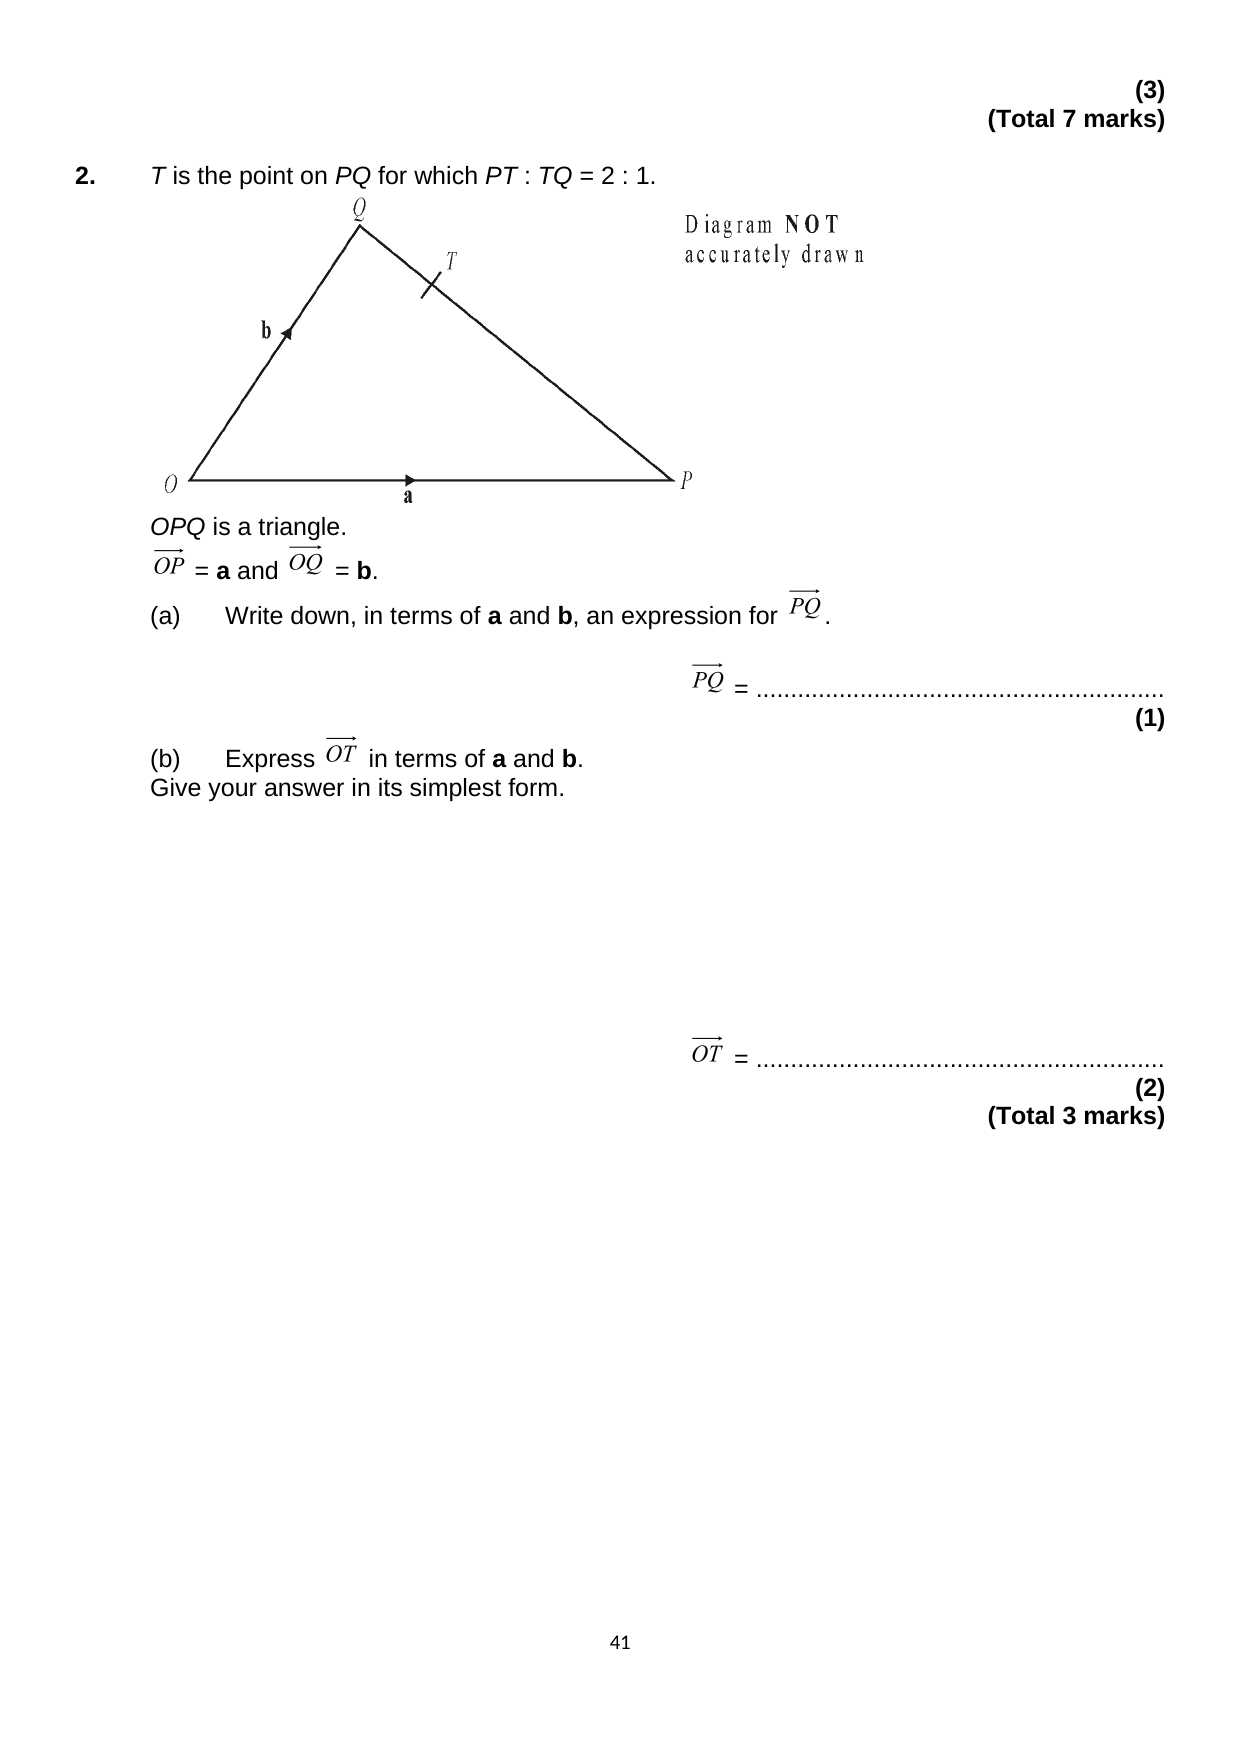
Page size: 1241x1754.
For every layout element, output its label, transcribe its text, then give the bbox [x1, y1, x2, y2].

picture [322, 731, 362, 768]
text (a) Write down, in terms of a and b, an expression for . [75, 585, 1165, 629]
picture [688, 658, 728, 698]
picture [285, 540, 328, 580]
text (3) [75, 75, 1165, 104]
text = ........................................................... [75, 658, 1165, 702]
text (1) [75, 702, 1165, 731]
picture [150, 543, 188, 580]
text (2) [75, 1072, 1165, 1101]
picture [785, 585, 825, 624]
text (Total 7 marks) [75, 104, 1165, 132]
text (Total 3 marks) [75, 1101, 1165, 1130]
text OPQ is a triangle. = a and = b. [150, 512, 1165, 585]
text (b) Express in terms of a and b. Give your answer in its simplest form. [150, 731, 1165, 801]
picture [688, 1031, 728, 1068]
text = ........................................................... [75, 1031, 1165, 1072]
picture [150, 190, 876, 512]
